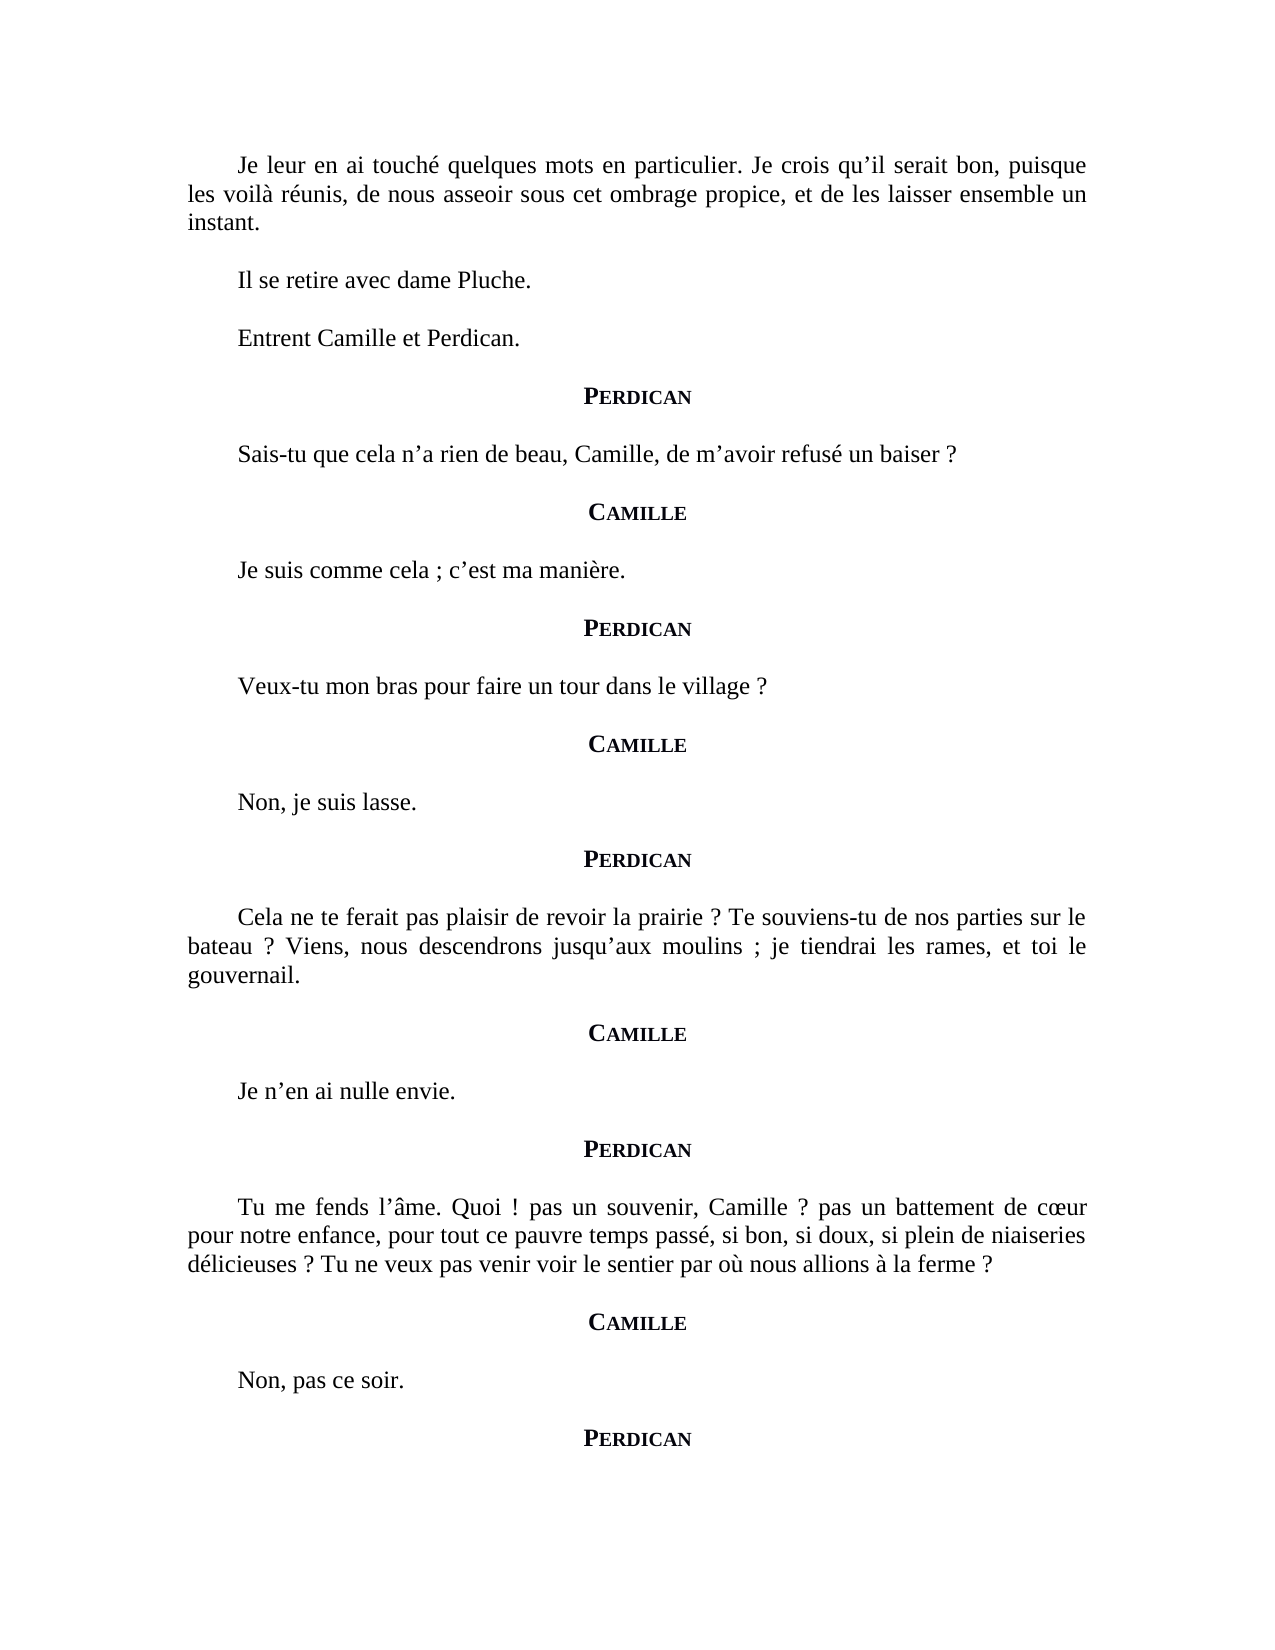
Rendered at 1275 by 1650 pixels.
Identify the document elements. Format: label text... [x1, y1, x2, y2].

text Sais-tu que cela n’a rien de beau, Camille, de m’avoir refusé un baiser ? [187, 439, 1088, 468]
text Perdican [187, 844, 1088, 873]
text Camille [187, 497, 1088, 526]
text Entrent Camille et Perdican. [187, 323, 1088, 352]
text Tu me fends l’âme. Quoi ! pas un souvenir, Camille ? pas un battement de cœur pour notre enfance, pour tout ce pauvre temps passé, si bon, si doux, si plein de niaiseries délicieuses ? Tu ne veux pas venir voir le sentier par où nous allions à la ferme ? [187, 1192, 1088, 1278]
text Il se retire avec dame Pluche. [187, 265, 1088, 294]
text Camille [187, 729, 1088, 757]
text Cela ne te ferait pas plaisir de revoir la prairie ? Te souviens-tu de nos parties sur le bateau ? Viens, nous descendrons jusqu’aux moulins ; je tiendrai les rames, et toi le gouvernail. [187, 902, 1088, 989]
text Camille [187, 1018, 1088, 1047]
text Je suis comme cela ; c’est ma manière. [187, 555, 1088, 584]
text Perdican [187, 1134, 1088, 1162]
text Non, pas ce soir. [187, 1365, 1088, 1394]
text Perdican [187, 381, 1088, 410]
text Je n’en ai nulle envie. [187, 1076, 1088, 1104]
text Camille [187, 1307, 1088, 1336]
text Perdican [187, 613, 1088, 642]
text Non, je suis lasse. [187, 787, 1088, 815]
text Je leur en ai touché quelques mots en particulier. Je crois qu’il serait bon, puisque les voilà réunis, de nous asseoir sous cet ombrage propice, et de les laisser ensemble un instant. [187, 150, 1088, 236]
text Veux-tu mon bras pour faire un tour dans le village ? [187, 671, 1088, 699]
text Perdican [187, 1423, 1088, 1452]
